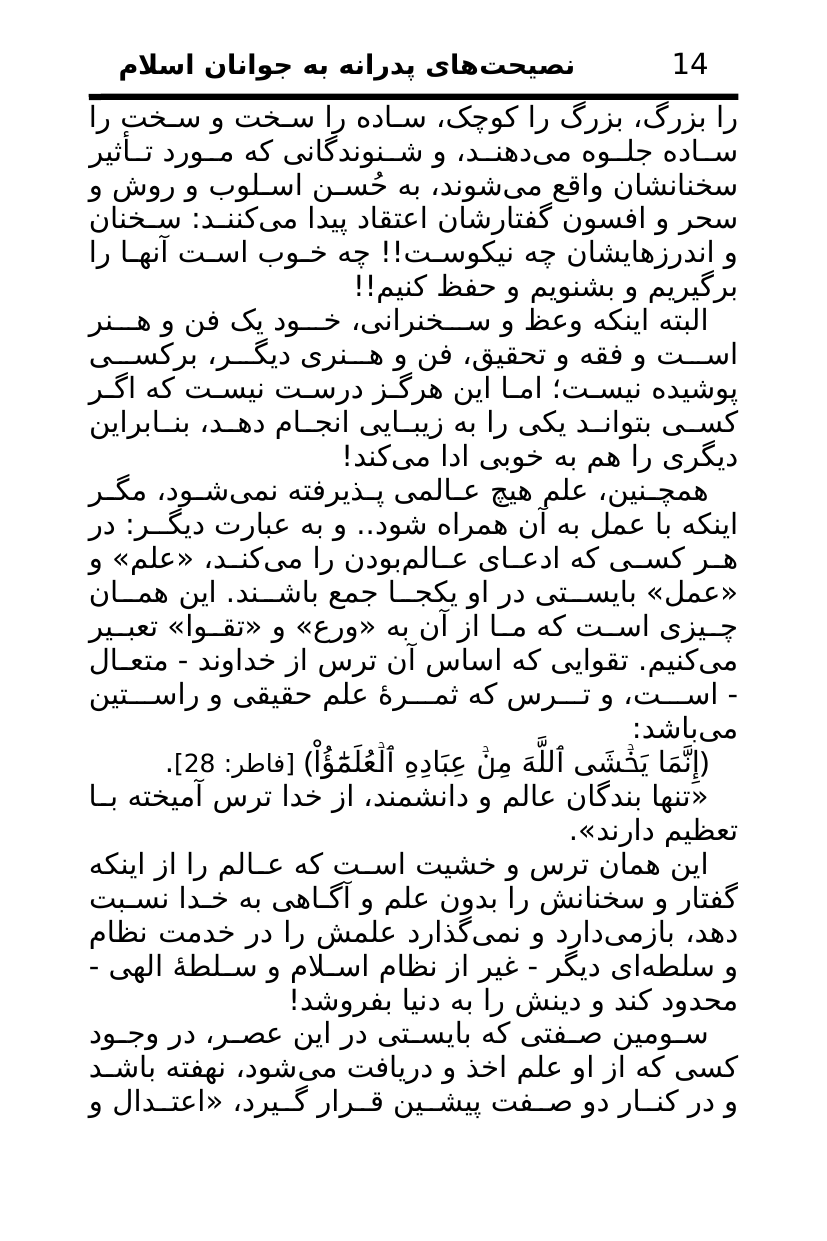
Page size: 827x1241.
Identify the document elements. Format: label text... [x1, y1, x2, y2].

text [89, 1017, 738, 1119]
text ﴿إِنَّمَا يَخۡشَى ٱللَّهَ مِنۡ عِبَادِهِ ٱلۡعُلَمَٰٓؤُاْ﴾ [فاطر: 28]. [89, 745, 738, 779]
text البته‌ اینکه‌ وعظ‌ و سخنرانی‌، خود یک‌ فن و هنر است‌ و فقه‌ و تحقیق‌، فن و هنری‌ دیگر، برکسی‌ پوشیده‌ نیست‌؛ اما این‌ هرگز درست‌ نیست‌ که‌ اگر کسی‌ بتواند یکی‌ را به‌ زیبایی‌ انجام‌ دهد، بنابراین‌ دیگری‌ را هم‌ به‌ خوبی‌ ادا می‌کند! [89, 304, 738, 473]
text این‌ همان‌ ترس‌ و خشیت‌ است‌ که‌ عالم‌ را از اینکه‌ گفتار و سخنانش‌ را بدون‌ علم‌ و آگاهی‌ به‌ خدا نسبت‌ دهد، بازمی‌دارد و نمی‌گذارد علمش‌ را در خدمت‌ نظام‌ و سلطه‌ای‌ دیگر - غیر از نظام‌ اسلام‌ و سلطۀ‌ الهی‌ - محدود کند و دینش‌ را به‌ دنیا بفروشد! [89, 847, 738, 1017]
text همچنین‌، علم‌ هیچ‌ عالمی‌ پذیرفته‌ نمی‌شود، مگر اینکه‌ با عمل‌ به‌ آن‌ همراه‌ شود.. و به‌ عبارت‌ دیگر: در هر کسی‌ که‌ ادعای‌ عالم‌بودن‌ را می‌کند، «علم‌» و «عمل‌» بایستی‌ در او یکجا جمع‌ باشند. این‌ همان‌ چیزی‌ است‌ که‌ ما از آن‌ به‌ «ورع‌» و «تقوا» تعبیر می‌کنیم‌. تقوایی‌ که‌ اساس‌ آن‌ ترس‌ از خداوند - متعال‌ - است‌، و ترس‌ که‌ ثمرۀ‌ علم‌ حقیقی‌ و راستین‌ می‌باشد: [89, 473, 738, 745]
text «تنها بندگان‌ عالم‌ و دانشمند، از خدا ترس‌ آمیخته‌ با تعظیم‌ دارند». [89, 779, 738, 847]
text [89, 100, 738, 304]
